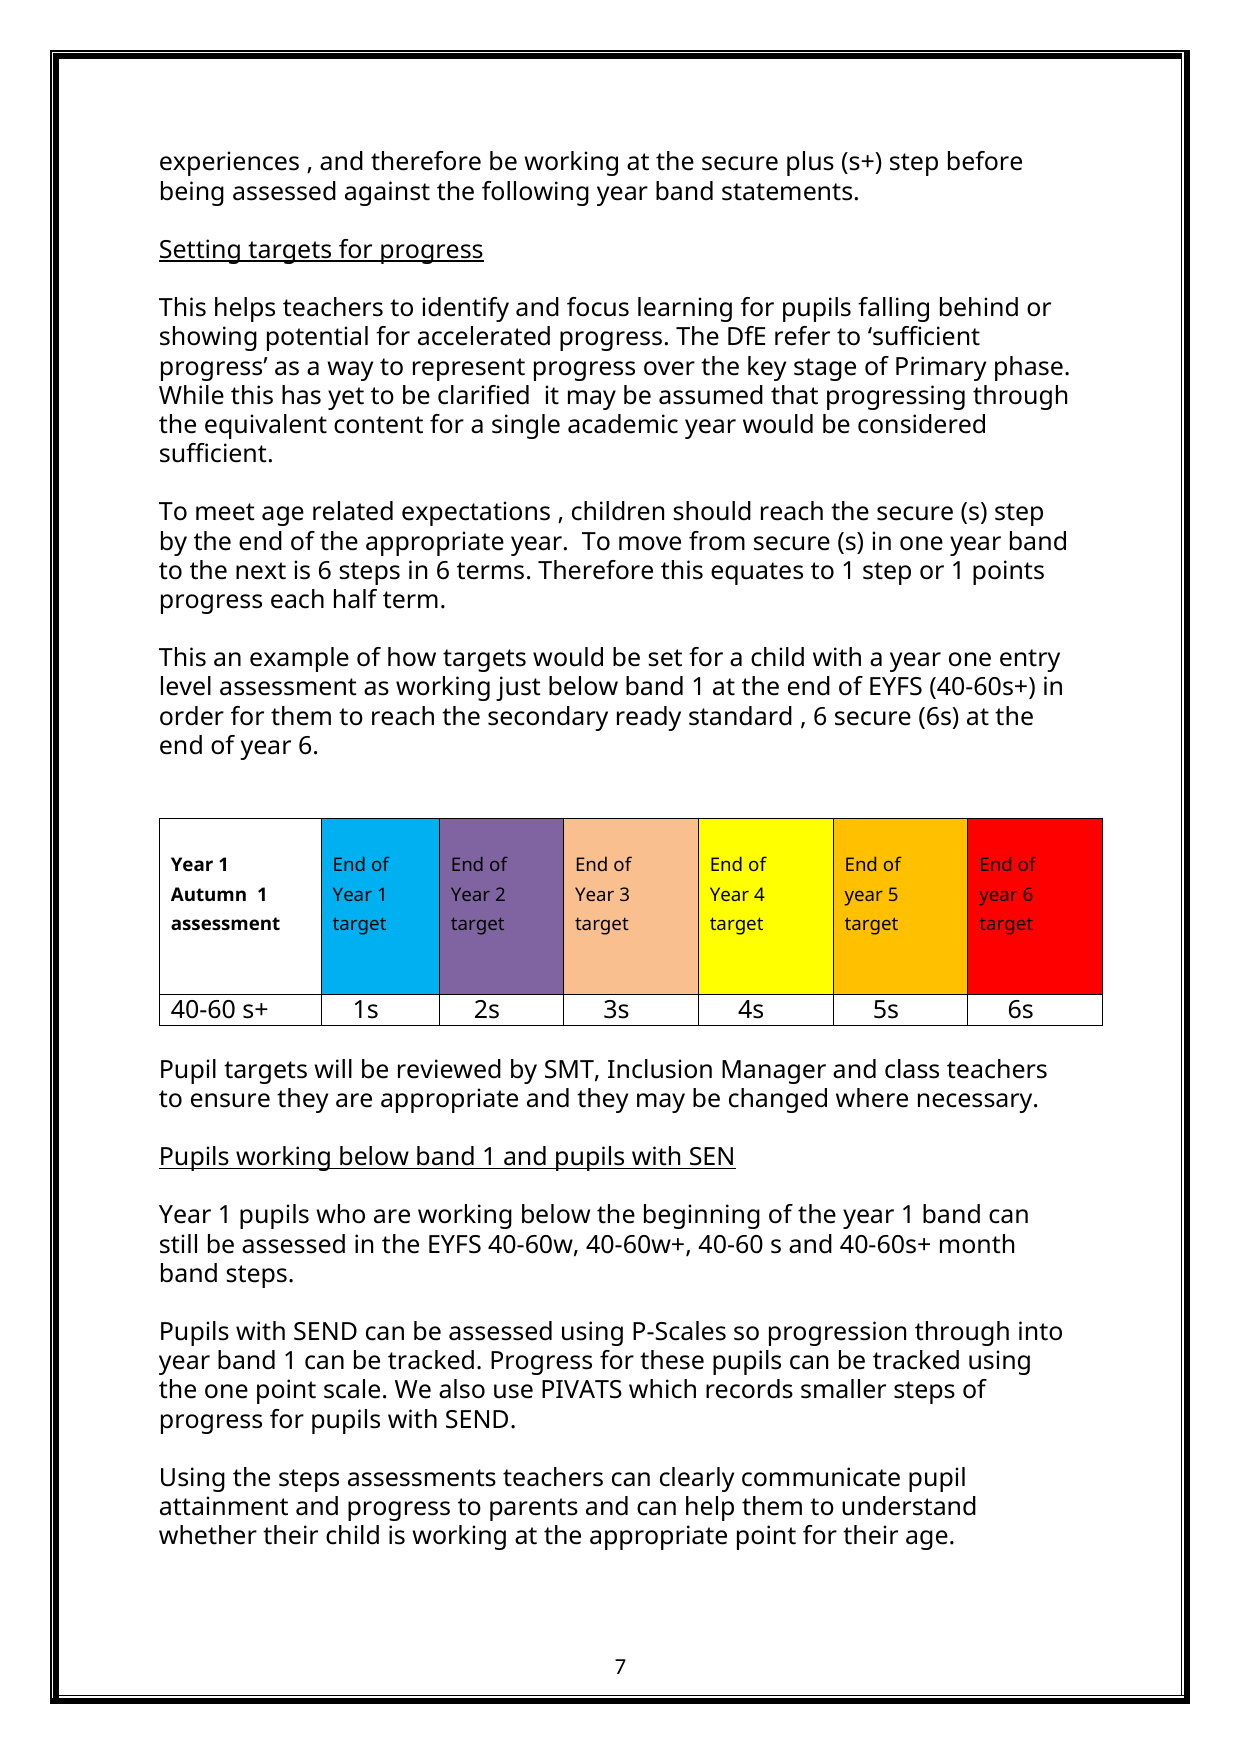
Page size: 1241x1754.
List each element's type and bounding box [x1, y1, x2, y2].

table_header [148, 148, 1115, 1580]
